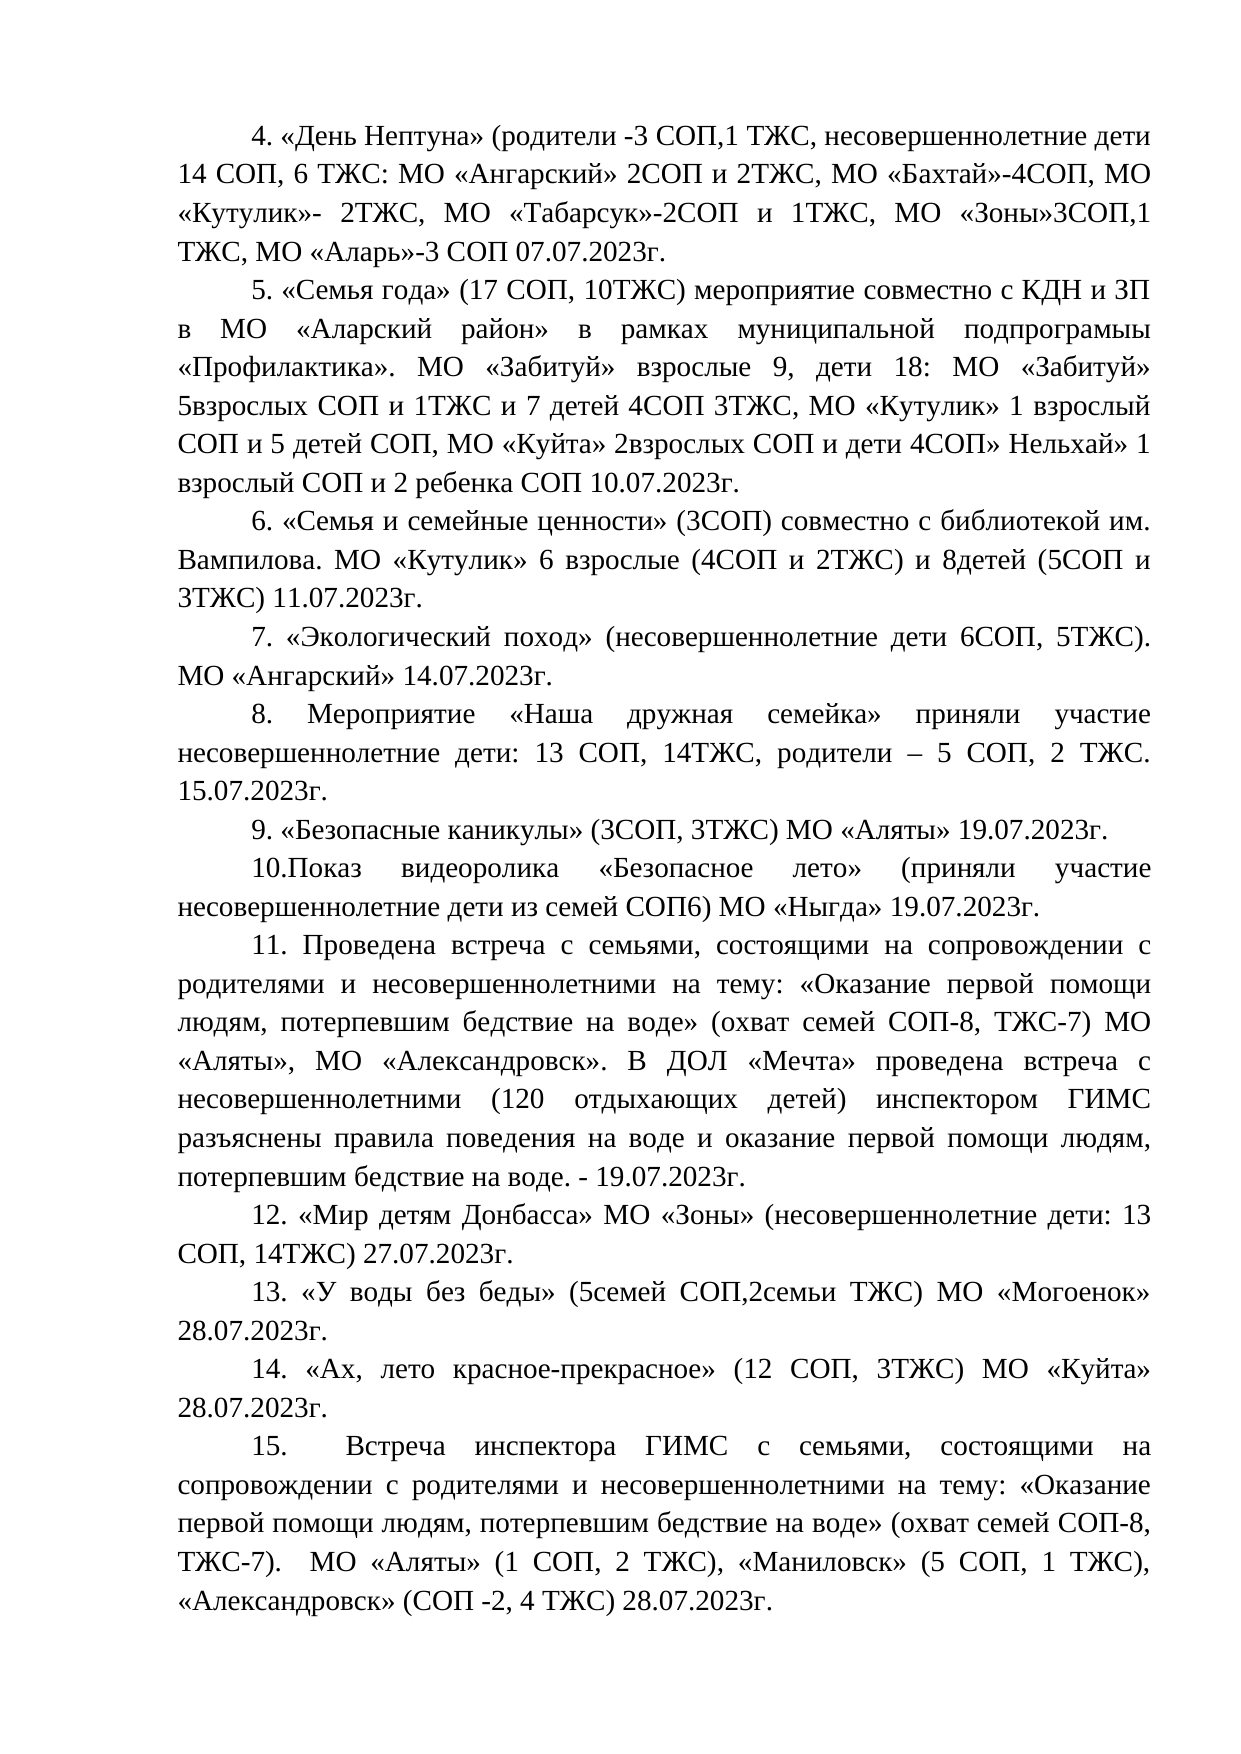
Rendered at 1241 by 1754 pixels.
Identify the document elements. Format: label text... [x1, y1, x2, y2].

text 14. «Ах, лето красное-прекрасное» (12 СОП, 3ТЖС) МО «Куйта» 28.07.2023г. [177, 1351, 1152, 1423]
text 12. «Мир детям Донбасса» МО «Зоны» (несовершеннолетние дети: 13 СОП, 14ТЖС) 27.07.2023г. [177, 1197, 1152, 1269]
text 13. «У воды без беды» (5семей СОП,2семьи ТЖС) МО «Могоенок» 28.07.2023г. [177, 1274, 1152, 1346]
text 10.Показ видеоролика «Безопасное лето» (приняли участие несовершеннолетние дети из семей СОП6) МО «Ныгда» 19.07.2023г. [177, 850, 1152, 922]
text 11. Проведена встреча с семьями, состоящими на сопровождении с родителями и несовершеннолетними на тему: «Оказание первой помощи людям, потерпевшим бедствие на воде» (охват семей СОП-8, ТЖС-7) МО «Аляты», МО «Александровск». В ДОЛ «Мечта» проведена встреча с несовершеннолетними (120 отдыхающих детей) инспектором ГИМС разъяснены правила поведения на воде и оказание первой помощи людям, потерпевшим бедствие на воде. - 19.07.2023г. [177, 927, 1152, 1192]
text 7. «Экологический поход» (несовершеннолетние дети 6СОП, 5ТЖС). МО «Ангарский» 14.07.2023г. [177, 619, 1152, 691]
text 4. «День Нептуна» (родители -3 СОП,1 ТЖС, несовершеннолетние дети 14 СОП, 6 ТЖС: МО «Ангарский» 2СОП и 2ТЖС, МО «Бахтай»-4СОП, МО «Кутулик»- 2ТЖС, МО «Табарсук»-2СОП и 1ТЖС, МО «Зоны»3СОП,1 ТЖС, МО «Аларь»-3 СОП 07.07.2023г. [177, 118, 1152, 267]
text 15. Встреча инспектора ГИМС с семьями, состоящими на сопровождении с родителями и несовершеннолетними на тему: «Оказание первой помощи людям, потерпевшим бедствие на воде» (охват семей СОП-8, ТЖС-7). МО «Аляты» (1 СОП, 2 ТЖС), «Маниловск» (5 СОП, 1 ТЖС), «Александровск» (СОП -2, 4 ТЖС) 28.07.2023г. [177, 1428, 1152, 1616]
text 8. Мероприятие «Наша дружная семейка» приняли участие несовершеннолетние дети: 13 СОП, 14ТЖС, родители – 5 СОП, 2 ТЖС. 15.07.2023г. [177, 696, 1152, 807]
text 5. «Семья года» (17 СОП, 10ТЖС) мероприятие совместно с КДН и ЗП в МО «Аларский район» в рамках муниципальной подпрограмыы «Профилактика». МО «Забитуй» взрослые 9, дети 18: МО «Забитуй» 5взрослых СОП и 1ТЖС и 7 детей 4СОП 3ТЖС, МО «Кутулик» 1 взрослый СОП и 5 детей СОП, МО «Куйта» 2взрослых СОП и дети 4СОП» Нельхай» 1 взрослый СОП и 2 ребенка СОП 10.07.2023г. [177, 272, 1152, 498]
text 9. «Безопасные каникулы» (3СОП, 3ТЖС) МО «Аляты» 19.07.2023г. [177, 812, 1152, 845]
text 6. «Семья и семейные ценности» (3СОП) совместно с библиотекой им. Вампилова. МО «Кутулик» 6 взрослые (4СОП и 2ТЖС) и 8детей (5СОП и 3ТЖС) 11.07.2023г. [177, 503, 1152, 614]
